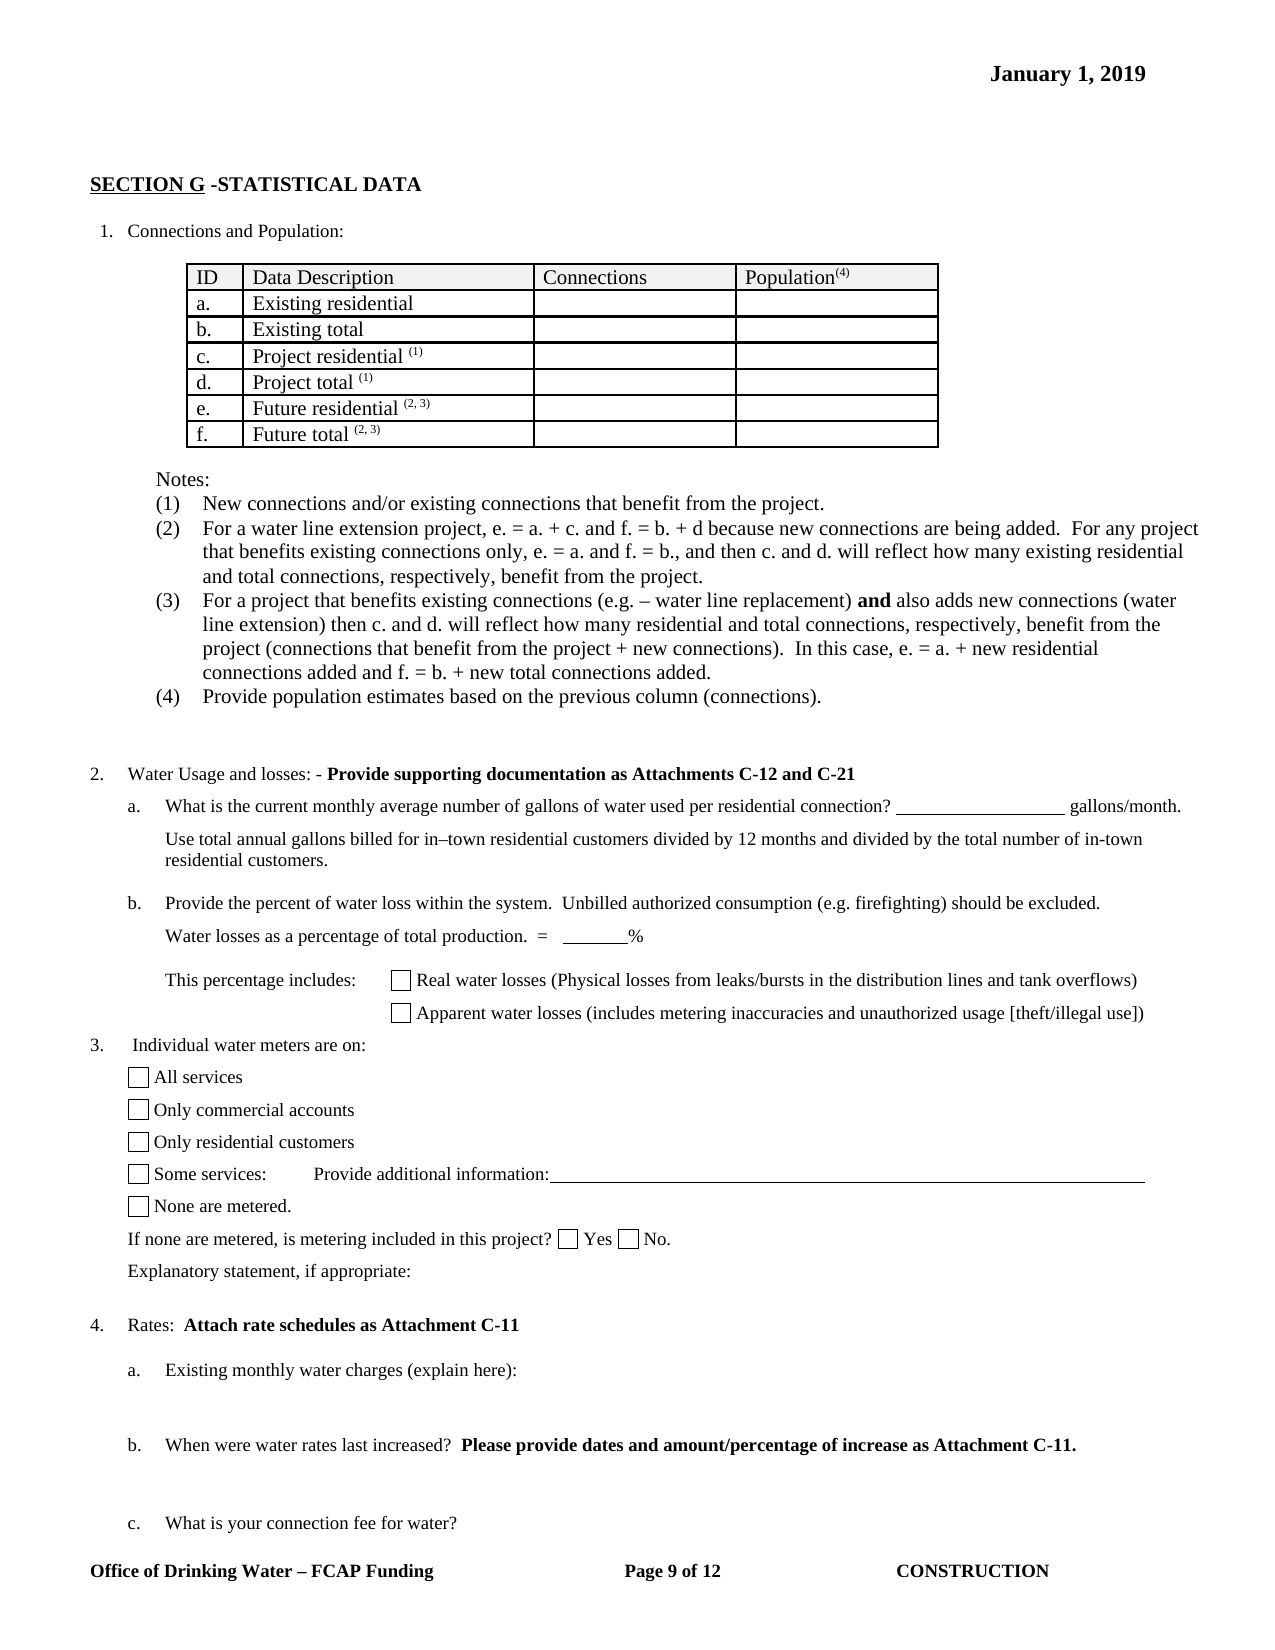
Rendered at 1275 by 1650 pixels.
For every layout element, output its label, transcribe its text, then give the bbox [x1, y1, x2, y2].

table_cell [535, 291, 735, 315]
table_cell c. [188, 344, 242, 368]
table_cell [535, 370, 735, 394]
table_cell [737, 422, 937, 446]
text If none are metered, is metering included in this project? Yes No. [90, 1228, 1200, 1249]
table_cell [737, 344, 937, 368]
text Only residential customers [90, 1131, 1200, 1152]
table_header ID [188, 265, 242, 289]
table_cell Future total (2, 3) [244, 422, 533, 446]
text (1) New connections and/or existing connections that benefit from the project. [156, 491, 1200, 515]
text a. What is the current monthly average number of gallons of water used per residential connection? gallons/month. [90, 795, 1200, 817]
table_header Connections [535, 265, 735, 289]
text Apparent water losses (includes metering inaccuracies and unauthorized usage [theft/illegal use]) [90, 1002, 1200, 1023]
text None are metered. [90, 1195, 1200, 1217]
table_cell Existing residential [244, 291, 533, 315]
table_cell [535, 396, 735, 420]
text Water losses as a percentage of total production. = % [90, 924, 1200, 946]
text (3) For a project that benefits existing connections (e.g. – water line replacement) and also adds new connections (water line extension) then c. and d. will reflect how many residential and total connections, respectively, benefit from the project (connections that benefit from the project + new connections). In this case, e. = a. + new residential connections added and f. = b. + new total connections added. [156, 588, 1200, 684]
table_cell d. [188, 370, 242, 394]
table_cell [535, 318, 735, 341]
table_header Population(4) [737, 265, 937, 289]
table_cell Project residential (1) [244, 344, 533, 368]
table_cell f. [188, 422, 242, 446]
text b. Provide the percent of water loss within the system. Unbilled authorized consumption (e.g. firefighting) should be excluded. [90, 892, 1200, 914]
text Some services: Provide additional information: [90, 1163, 1200, 1184]
text 4. Rates: Attach rate schedules as Attachment C-11 [90, 1314, 1200, 1335]
table_cell e. [188, 396, 242, 420]
text (4) Provide population estimates based on the previous column (connections). [156, 684, 1200, 708]
text c. What is your connection fee for water? [90, 1512, 1200, 1533]
text (2) For a water line extension project, e. = a. + c. and f. = b. + d because new connections are being added. For any project that benefits existing connections only, e. = a. and f. = b., and then c. and d. will reflect how many existing residential and total connections, respectively, benefit from the project. [156, 515, 1200, 588]
text Use total annual gallons billed for in–town residential customers divided by 12 months and divided by the total number of in-town residential customers. [165, 827, 1200, 871]
table_cell Existing total [244, 318, 533, 341]
text b. When were water rates last increased? Please provide dates and amount/percentage of increase as Attachment C-11. [90, 1434, 1200, 1456]
table_cell Future residential (2, 3) [244, 396, 533, 420]
table_cell [737, 396, 937, 420]
table_cell [535, 422, 735, 446]
table_header Data Description [244, 265, 533, 289]
table_cell Project total (1) [244, 370, 533, 394]
text Only commercial accounts [90, 1098, 1200, 1120]
table_cell a. [188, 291, 242, 315]
table_cell [535, 344, 735, 368]
text All services [90, 1066, 1200, 1088]
table_cell [737, 370, 937, 394]
text a. Existing monthly water charges (explain here): [90, 1359, 1200, 1381]
text 3. Individual water meters are on: [90, 1034, 1200, 1055]
text 2. Water Usage and losses: - Provide supporting documentation as Attachments C-12 and C-21 [90, 763, 1200, 784]
text Notes: [156, 467, 1200, 491]
text This percentage includes: Real water losses (Physical losses from leaks/bursts in the distribution lines and tank overflows) [90, 969, 1200, 991]
table_cell [737, 318, 937, 341]
table_cell b. [188, 318, 242, 341]
text SECTION G -Statistical Data [90, 172, 1200, 196]
table_cell [737, 291, 937, 315]
text Explanatory statement, if appropriate: [90, 1260, 1200, 1281]
text 1. Connections and Population: [90, 220, 1200, 241]
